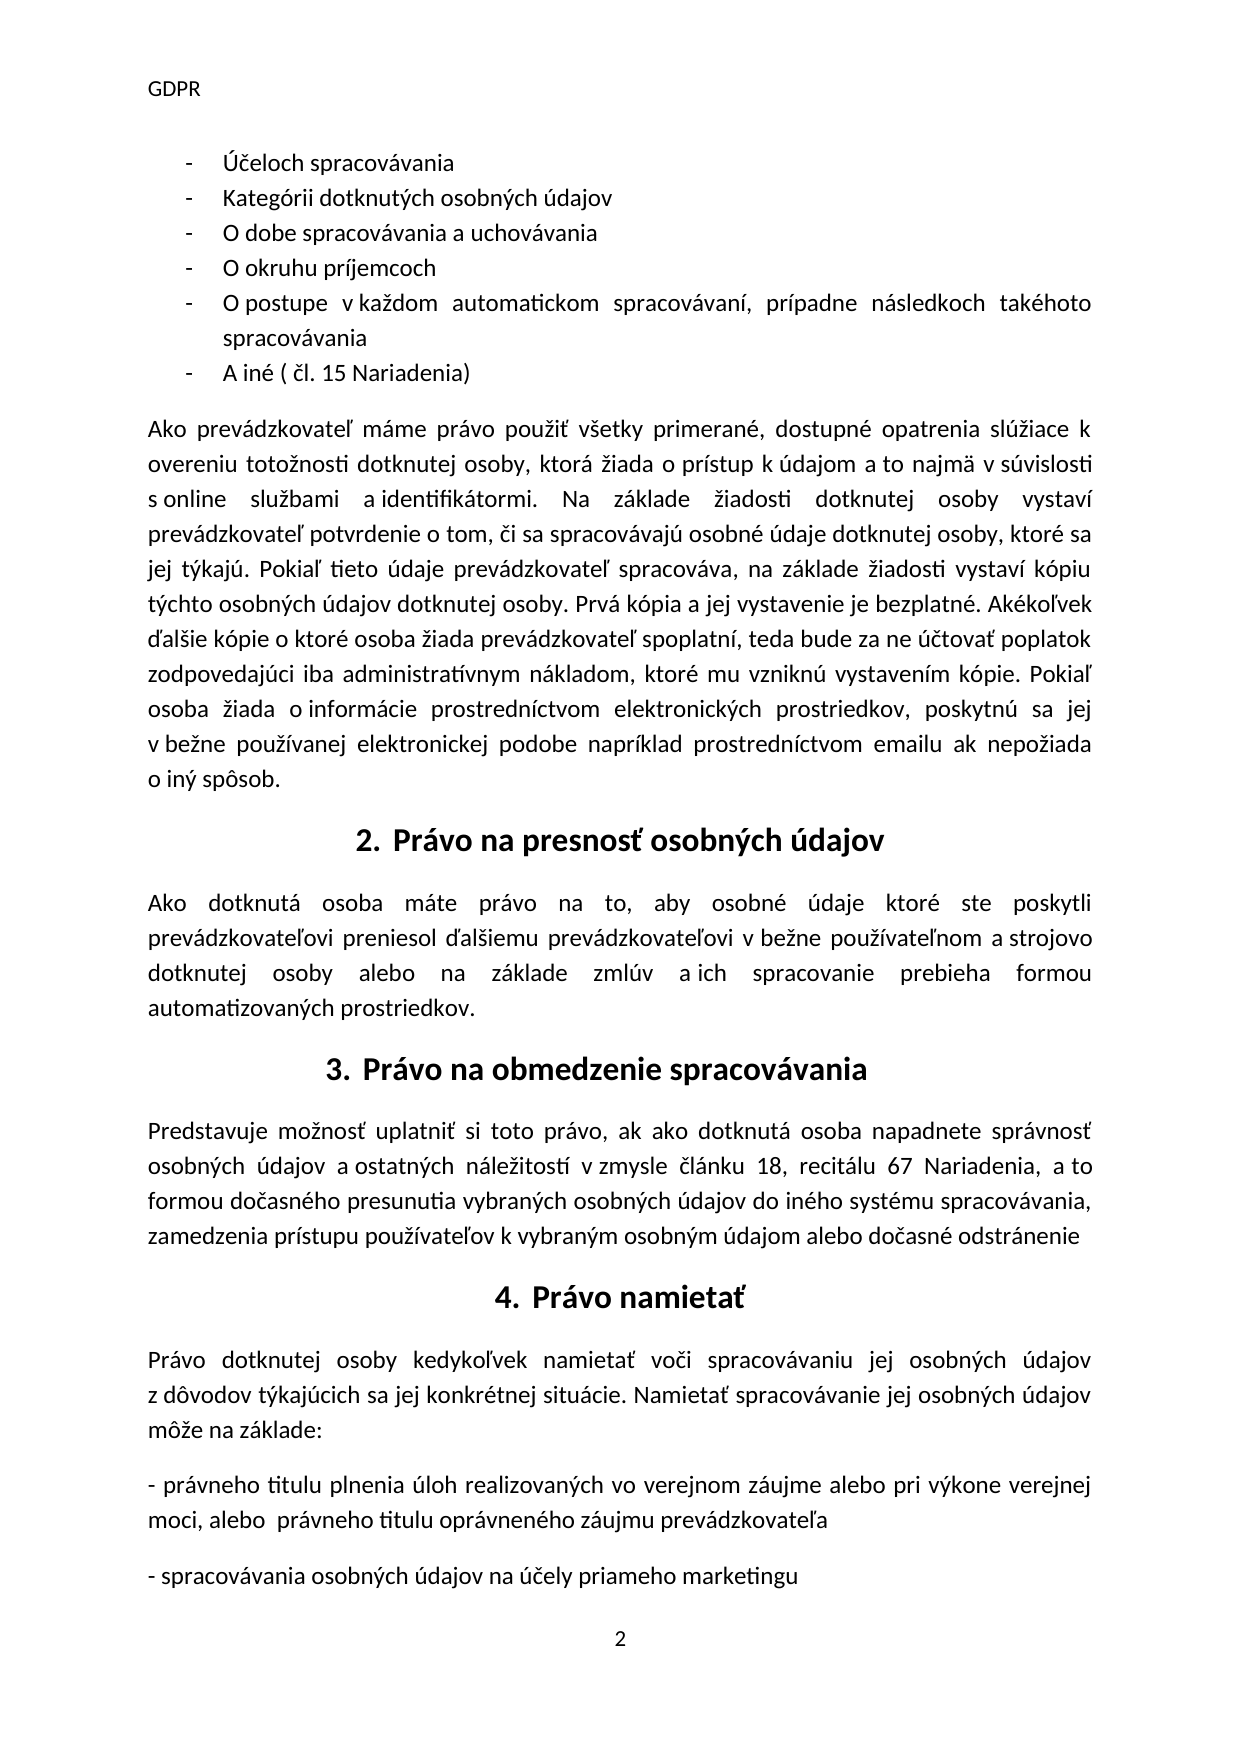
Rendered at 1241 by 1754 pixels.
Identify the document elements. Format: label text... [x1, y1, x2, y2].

list Právo na obmedzenie spracovávania [148, 1048, 1093, 1088]
text - právneho titulu plnenia úloh realizovaných vo verejnom záujme alebo pri výkone verejnej moci, alebo právneho titulu oprávneného záujmu prevádzkovateľa [148, 1469, 1093, 1535]
list A iné ( čl. 15 Nariadenia) [185, 358, 1093, 388]
text - spracovávania osobných údajov na účely priameho marketingu [148, 1560, 1093, 1591]
list Právo na presnosť osobných údajov [148, 819, 1093, 860]
text Ako dotknutá osoba máte právo na to, aby osobné údaje ktoré ste poskytli prevádzkovateľovi preniesol ďalšiemu prevádzkovateľovi v bežne používateľnom a strojovo dotknutej osoby alebo na základe zmlúv a ich spracovanie prebieha formou automatizovaných prostriedkov. [148, 887, 1093, 1022]
list O okruhu príjemcoch [185, 253, 1093, 283]
text Predstavuje možnosť uplatniť si toto právo, ak ako dotknutá osoba napadnete správnosť osobných údajov a ostatných náležitostí v zmysle článku 18, recitálu 67 Nariadenia, a to formou dočasného presunutia vybraných osobných údajov do iného systému spracovávania, zamedzenia prístupu používateľov k vybraným osobným údajom alebo dočasné odstránenie [148, 1115, 1093, 1251]
list Právo namietať [148, 1276, 1093, 1317]
text Ako prevádzkovateľ máme právo použiť všetky primerané, dostupné opatrenia slúžiace k overeniu totožnosti dotknutej osoby, ktorá žiada o prístup k údajom a to najmä v súvislosti s online službami a identifikátormi. Na základe žiadosti dotknutej osoby vystaví prevádzkovateľ potvrdenie o tom, či sa spracovávajú osobné údaje dotknutej osoby, ktoré sa jej týkajú. Pokiaľ tieto údaje prevádzkovateľ spracováva, na základe žiadosti vystaví kópiu týchto osobných údajov dotknutej osoby. Prvá kópia a jej vystavenie je bezplatné. Akékoľvek ďalšie kópie o ktoré osoba žiada prevádzkovateľ spoplatní, teda bude za ne účtovať poplatok zodpovedajúci iba administratívnym nákladom, ktoré mu vzniknú vystavením kópie. Pokiaľ osoba žiada o informácie prostredníctvom elektronických prostriedkov, poskytnú sa jej v bežne používanej elektronickej podobe napríklad prostredníctvom emailu ak nepožiada o iný spôsob. [148, 413, 1093, 794]
list Účeloch spracovávania [185, 148, 1093, 178]
list O dobe spracovávania a uchovávania [185, 218, 1093, 248]
list Kategórii dotknutých osobných údajov [185, 183, 1093, 213]
list O postupe v každom automatickom spracovávaní, prípadne následkoch takéhoto spracovávania [185, 288, 1093, 353]
text Právo dotknutej osoby kedykoľvek namietať voči spracovávaniu jej osobných údajov z dôvodov týkajúcich sa jej konkrétnej situácie. Namietať spracovávanie jej osobných údajov môže na základe: [148, 1344, 1093, 1444]
